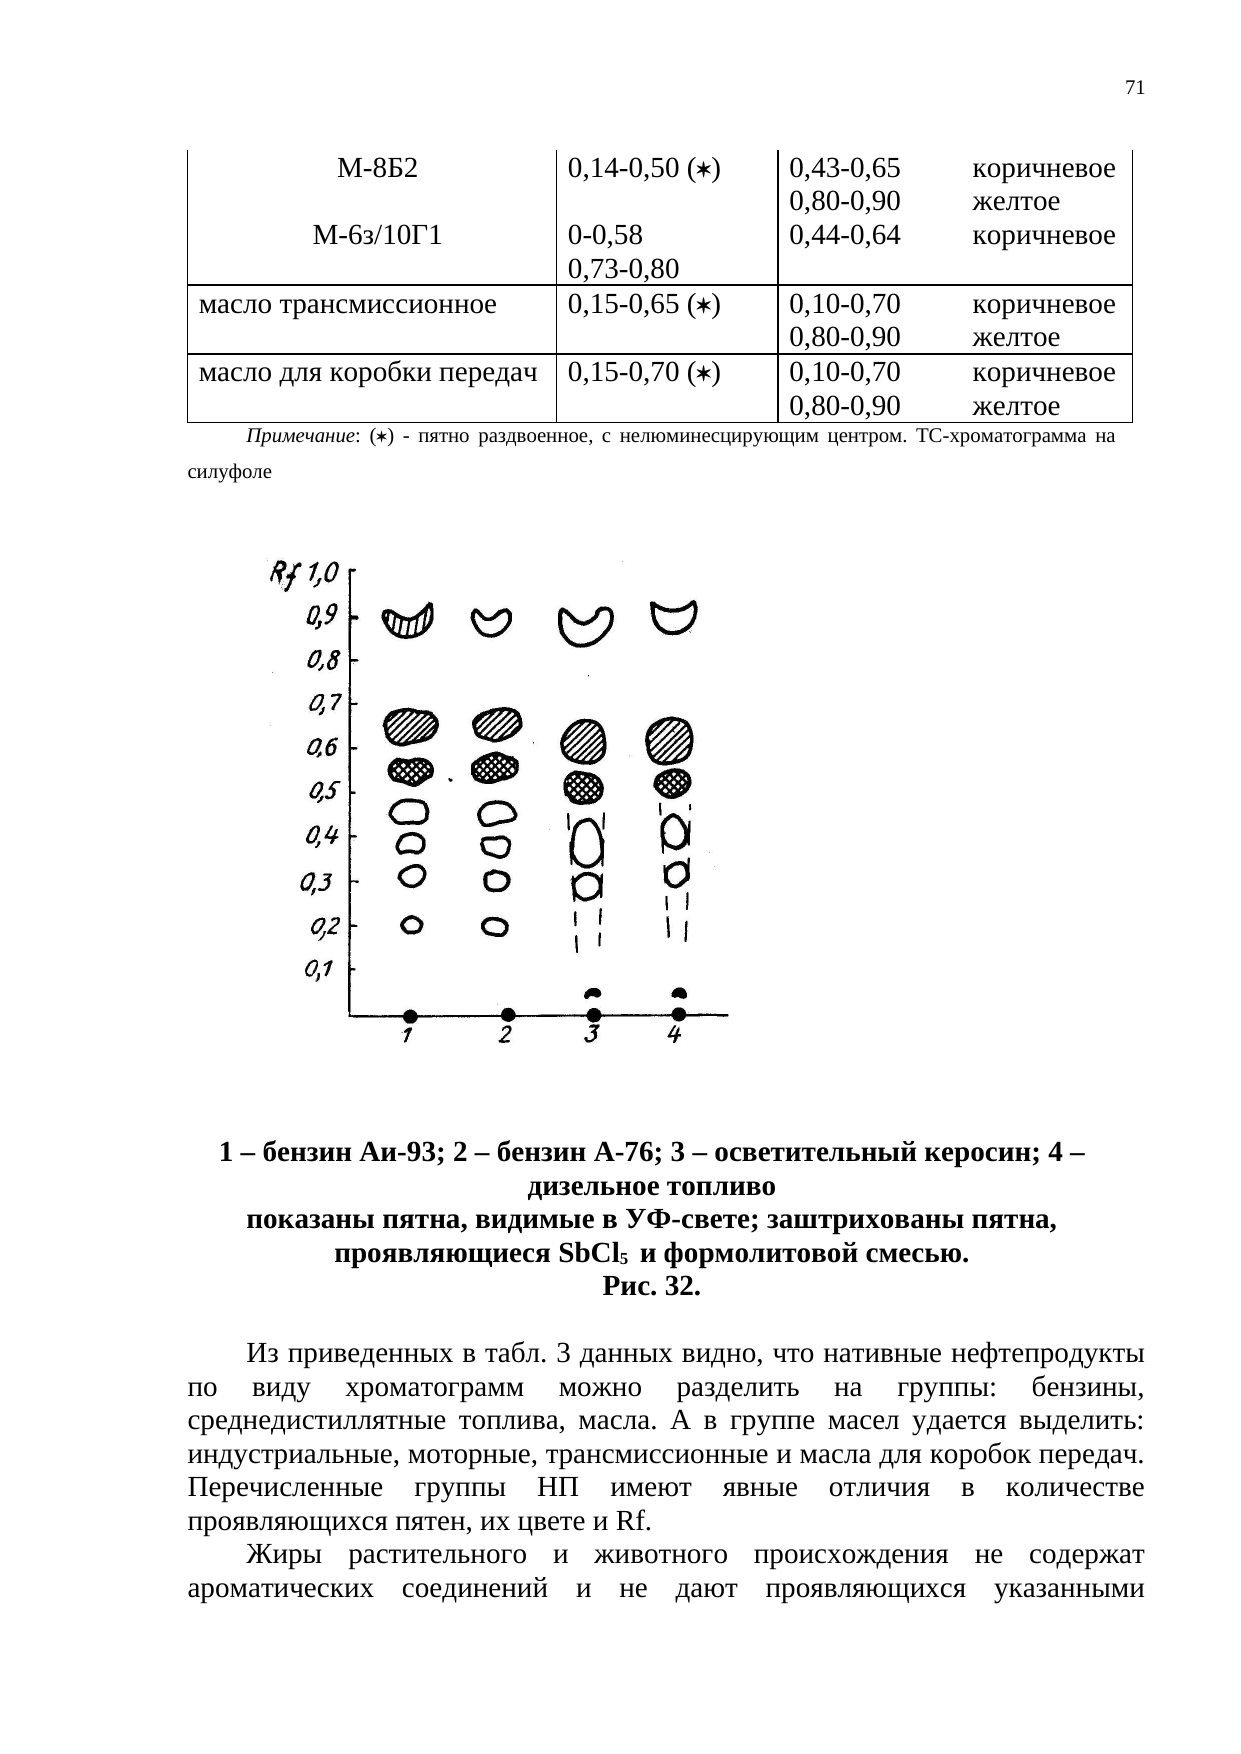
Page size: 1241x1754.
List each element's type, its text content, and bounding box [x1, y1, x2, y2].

title показаны пятна, видимые в УФ-свете; заштрихованы пятна, проявляющиеся SbCl5 и формолитовой смесью. [187, 1201, 1116, 1268]
table_cell 0-0,58 0,73-0,80 [557, 217, 777, 284]
table_cell 0,14-0,50 () [557, 150, 777, 217]
table_cell М-8Б2 [188, 150, 556, 217]
table_cell 0,44-0,64 [779, 217, 961, 284]
text Примечание: () - пятно раздвоенное, с нелюминесцирующим центром. ТС-хроматограмма на силуфоле [187, 423, 1116, 483]
title Рис. 32. [187, 1268, 1116, 1302]
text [187, 1537, 1146, 1604]
table_cell коричневое [961, 217, 1132, 284]
table_cell масло трансмиссионное [188, 286, 556, 353]
table_cell М-6з/10Г1 [188, 217, 556, 284]
table_cell коричневое желтое [961, 150, 1132, 217]
table_cell 0,10-0,70 0,80-0,90 [779, 355, 961, 422]
table_cell 0,15-0,70 () [557, 355, 777, 422]
table_cell коричневое желтое [961, 355, 1132, 422]
table_cell масло для коробки передач [188, 355, 556, 422]
text Из приведенных в табл. 3 данных видно, что нативные нефтепродукты по виду хроматограмм можно разделить на группы: бензины, среднедистиллятные топлива, масла. А в группе масел удается выделить: индустриальные, моторные, трансмиссионные и масла для коробок передач. Перечисленные группы НП имеют явные отличия в количестве проявляющихся пятен, их цвете и Rf. [187, 1335, 1146, 1537]
table_cell коричневое желтое [961, 286, 1132, 353]
title 1 – бензин Аи-93; 2 – бензин А-76; 3 – осветительный керосин; 4 – дизельное топливо [187, 1134, 1116, 1201]
table_cell 0,43-0,65 0,80-0,90 [779, 150, 961, 217]
table_cell 0,15-0,65 () [557, 286, 777, 353]
picture [264, 545, 735, 1051]
table_cell 0,10-0,70 0,80-0,90 [779, 286, 961, 353]
